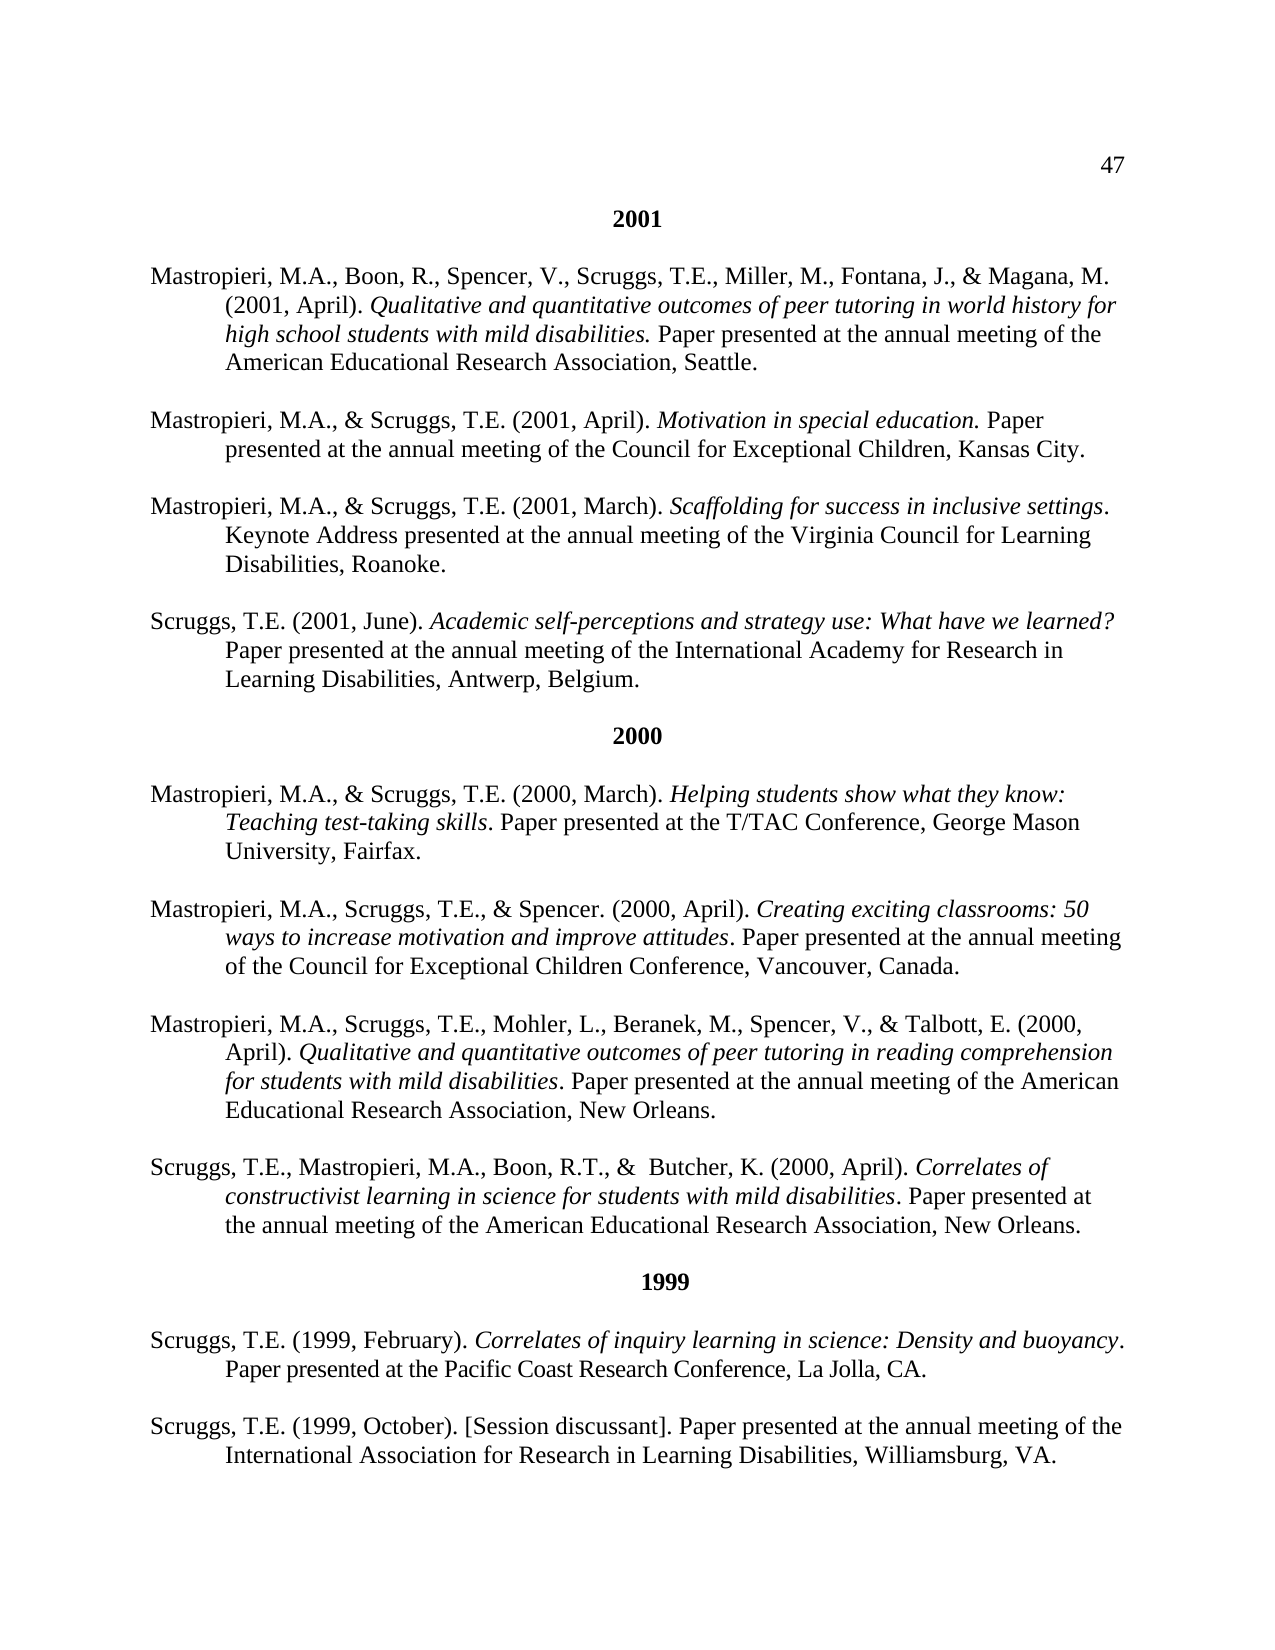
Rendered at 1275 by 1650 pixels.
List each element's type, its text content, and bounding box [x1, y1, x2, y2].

text 1999 [206, 1267, 1125, 1296]
text (2001, April). Qualitative and quantitative outcomes of peer tutoring in world history for high school students with mild disabilities. Paper presented at the annual meeting of the American Educational Research Association, Seattle. [225, 290, 1125, 376]
text 2001 [150, 204, 1125, 232]
text Mastropieri, M.A., & Scruggs, T.E. (2001, April). Motivation in special education. Paper [150, 405, 1125, 434]
text Scruggs, T.E. (2001, June). Academic self-perceptions and strategy use: What have we learned? Paper presented at the annual meeting of the International Academy for Research in Learning Disabilities, Antwerp, Belgium. [150, 606, 1125, 692]
text Scruggs, T.E. (1999, February). Correlates of inquiry learning in science: Density and buoyancy. Paper presented at the Pacific Coast Research Conference, La Jolla, CA. [150, 1325, 1125, 1382]
text Mastropieri, M.A., & Scruggs, T.E. (2001, March). Scaffolding for success in inclusive settings. [150, 491, 1125, 520]
text Mastropieri, M.A., & Scruggs, T.E. (2000, March). Helping students show what they know: Teaching test-taking skills. Paper presented at the T/TAC Conference, George Mason University, Fairfax. [150, 779, 1125, 865]
text 2000 [150, 721, 1125, 750]
text presented at the annual meeting of the Council for Exceptional Children, Kansas City. [150, 434, 1125, 462]
text Mastropieri, M.A., Scruggs, T.E., & Spencer. (2000, April). Creating exciting classrooms: 50 ways to increase motivation and improve attitudes. Paper presented at the annual meeting of the Council for Exceptional Children Conference, Vancouver, Canada. [150, 894, 1125, 980]
text Scruggs, T.E., Mastropieri, M.A., Boon, R.T., & Butcher, K. (2000, April). Correlates of constructivist learning in science for students with mild disabilities. Paper presented at the annual meeting of the American Educational Research Association, New Orleans. [150, 1152, 1125, 1239]
text Scruggs, T.E. (1999, October). [Session discussant]. Paper presented at the annual meeting of the International Association for Research in Learning Disabilities, Williamsburg, VA. [150, 1411, 1125, 1469]
text Keynote Address presented at the annual meeting of the Virginia Council for Learning Disabilities, Roanoke. [225, 520, 1125, 577]
text Mastropieri, M.A., Boon, R., Spencer, V., Scruggs, T.E., Miller, M., Fontana, J., & Magana, M. [150, 261, 1125, 290]
text Mastropieri, M.A., Scruggs, T.E., Mohler, L., Beranek, M., Spencer, V., & Talbott, E. (2000, April). Qualitative and quantitative outcomes of peer tutoring in reading comprehension for students with mild disabilities. Paper presented at the annual meeting of the American Educational Research Association, New Orleans. [150, 1009, 1125, 1124]
